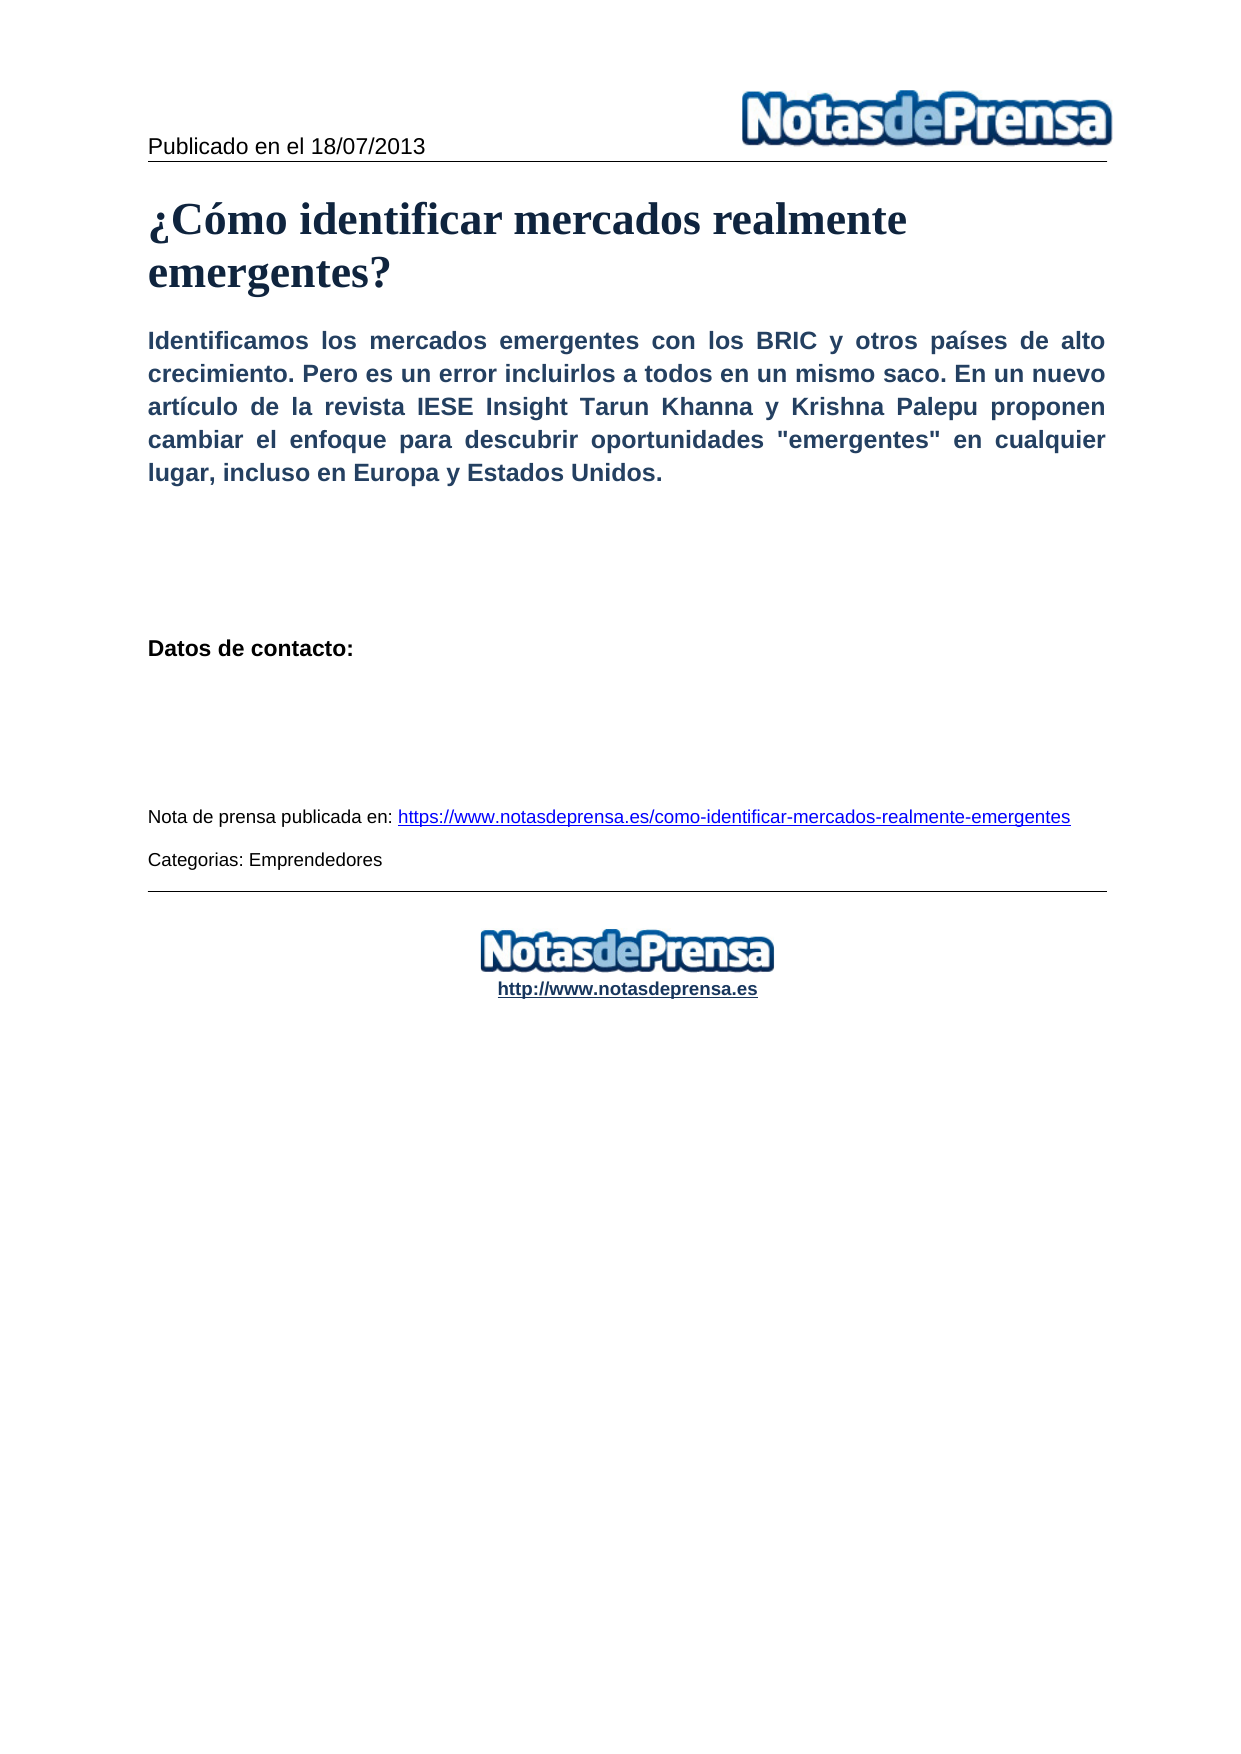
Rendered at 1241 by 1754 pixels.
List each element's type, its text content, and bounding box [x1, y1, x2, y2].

picture [480, 928, 775, 974]
picture [742, 90, 1113, 148]
text Nota de prensa publicada en: https://www.notasdeprensa.es/como-identificar-mercados-realmente-emergentes [148, 806, 1107, 828]
subtitle ¿Cómo identificar mercados realmente emergentes? [148, 192, 1107, 297]
text Datos de contacto: [148, 634, 1107, 661]
text http://www.notasdeprensa.es [148, 978, 1107, 1000]
text Publicado en el 18/07/2013 [148, 133, 1107, 161]
subtitle Identificamos los mercados emergentes con los BRIC y otros países de alto crecimiento. Pero es un error incluirlos a todos en un mismo saco. En un nuevo artículo de la revista IESE Insight Tarun Khanna y Krishna Palepu proponen cambiar el enfoque para descubrir oportunidades "emergentes" en cualquier lugar, incluso en Europa y Estados Unidos. [148, 326, 1107, 487]
text Categorias: Emprendedores [148, 849, 1107, 870]
